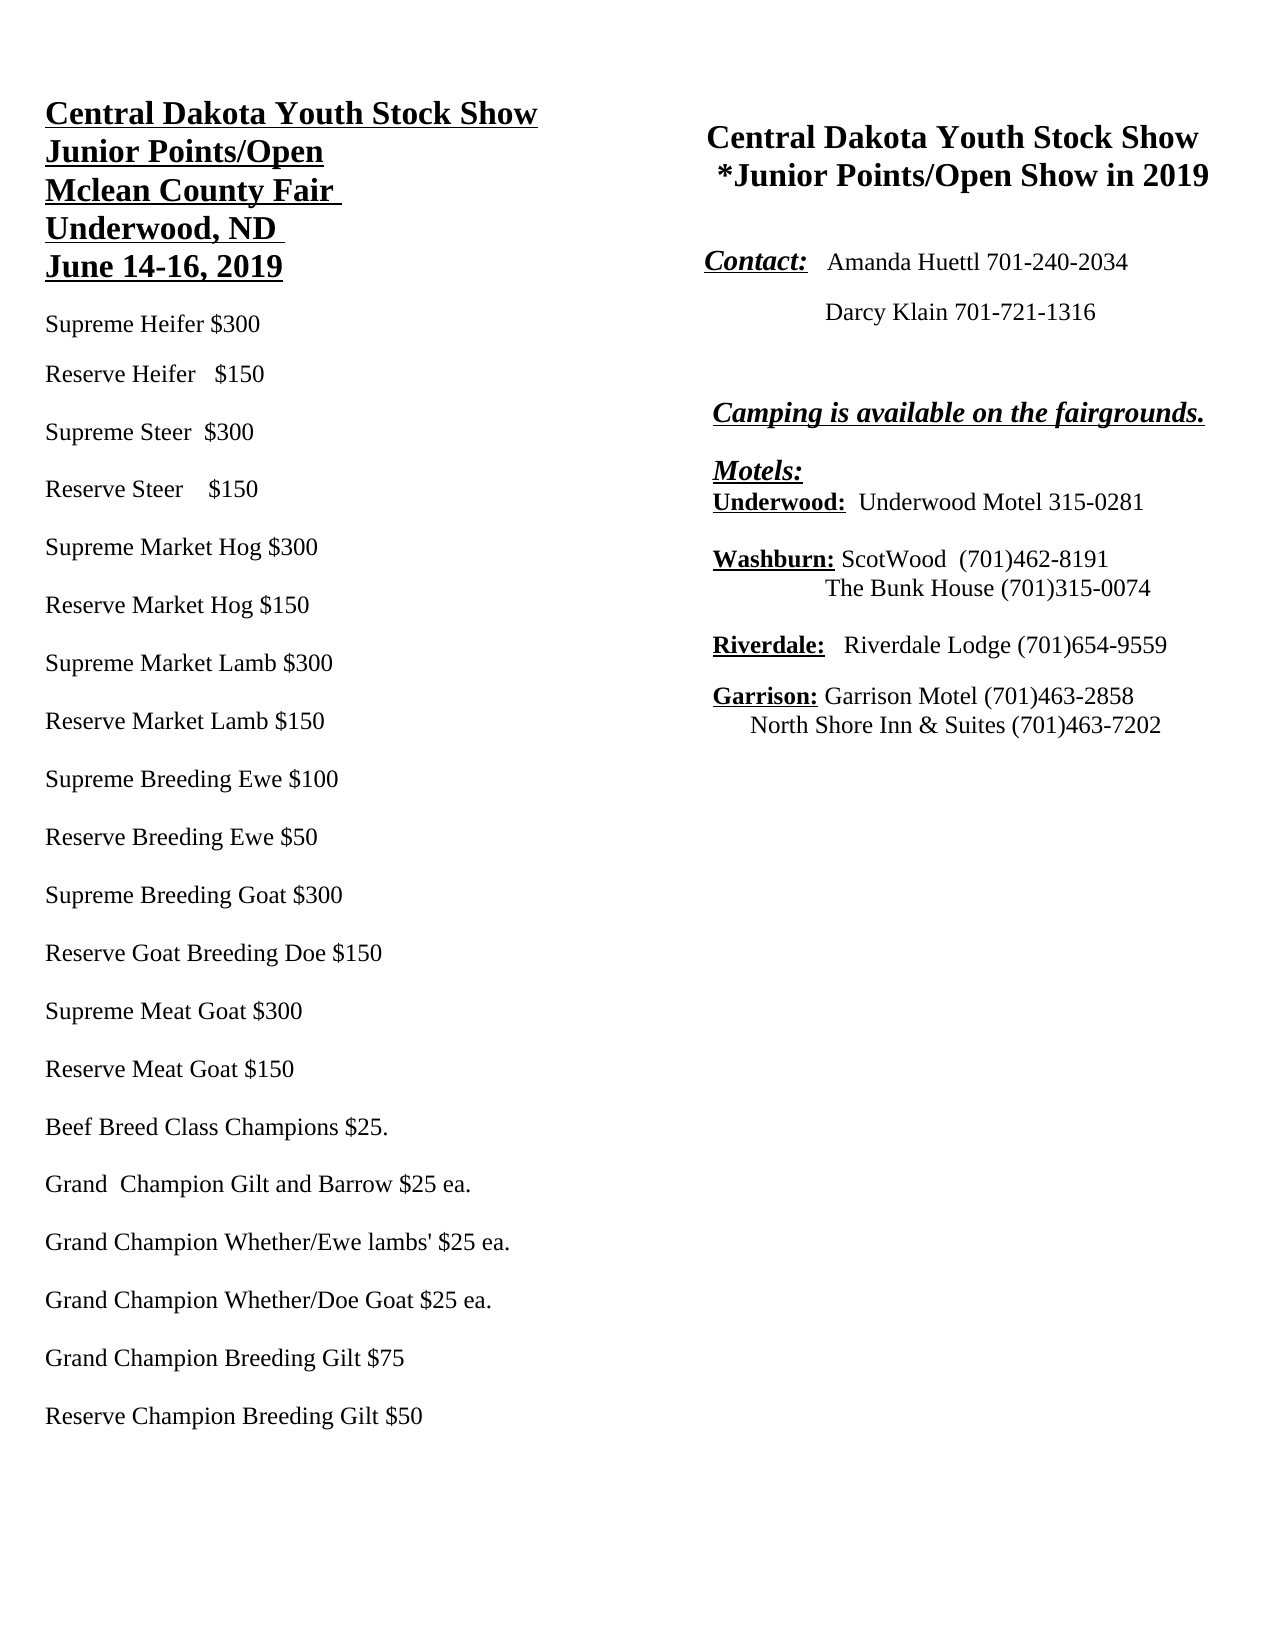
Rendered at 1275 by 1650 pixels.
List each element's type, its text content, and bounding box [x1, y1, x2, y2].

text The Bunk House (701)315-0074 [675, 573, 1230, 602]
text Darcy Klain 701-721-1316 [750, 297, 1230, 326]
text Reserve Steer $150 [45, 474, 600, 503]
text Reserve Market Lamb $150 [45, 706, 600, 735]
text Supreme Heifer $300 [45, 309, 600, 338]
text Reserve Heifer $150 [45, 359, 600, 387]
text Camping is available on the fairgrounds. [675, 396, 1230, 429]
text Reserve Breeding Ewe $50 [45, 822, 600, 851]
text Junior Points/Open [45, 132, 600, 170]
text Supreme Steer $300 [45, 417, 600, 445]
text Grand Champion Whether/Doe Goat $25 ea. [45, 1285, 600, 1314]
text Washburn: ScotWood (701)462-8191 [675, 544, 1230, 573]
text Underwood, ND [45, 208, 600, 247]
text Underwood: Underwood Motel 315-0281 [712, 487, 1230, 515]
text Beef Breed Class Champions $25. [45, 1112, 600, 1140]
text Supreme Market Lamb $300 [45, 648, 600, 677]
text Supreme Breeding Goat $300 [45, 880, 600, 909]
text Garrison: Garrison Motel (701)463-2858 [675, 681, 1230, 710]
text Supreme Breeding Ewe $100 [45, 764, 600, 793]
text Grand Champion Breeding Gilt $75 [45, 1343, 600, 1372]
text Motels: [675, 453, 1230, 487]
text Central Dakota Youth Stock Show [675, 117, 1230, 156]
text Contact: Amanda Huettl 701-240-2034 [675, 243, 1230, 276]
text Supreme Market Hog $300 [45, 532, 600, 561]
text June 14-16, 2019 [45, 247, 600, 285]
text Reserve Market Hog $150 [45, 590, 600, 619]
text Central Dakota Youth Stock Show [45, 93, 600, 132]
text Supreme Meat Goat $300 [45, 996, 600, 1024]
text Grand Champion Whether/Ewe lambs' $25 ea. [45, 1227, 600, 1256]
text North Shore Inn & Suites (701)463-7202 [675, 710, 1230, 738]
text Mclean County Fair [45, 170, 600, 208]
text Riverdale: Riverdale Lodge (701)654-9559 [675, 630, 1230, 659]
text Reserve Champion Breeding Gilt $50 [45, 1401, 600, 1430]
text Grand Champion Gilt and Barrow $25 ea. [45, 1169, 600, 1198]
text Reserve Goat Breeding Doe $150 [45, 938, 600, 967]
text Reserve Meat Goat $150 [45, 1054, 600, 1082]
text *Junior Points/Open Show in 2019 [675, 156, 1230, 194]
